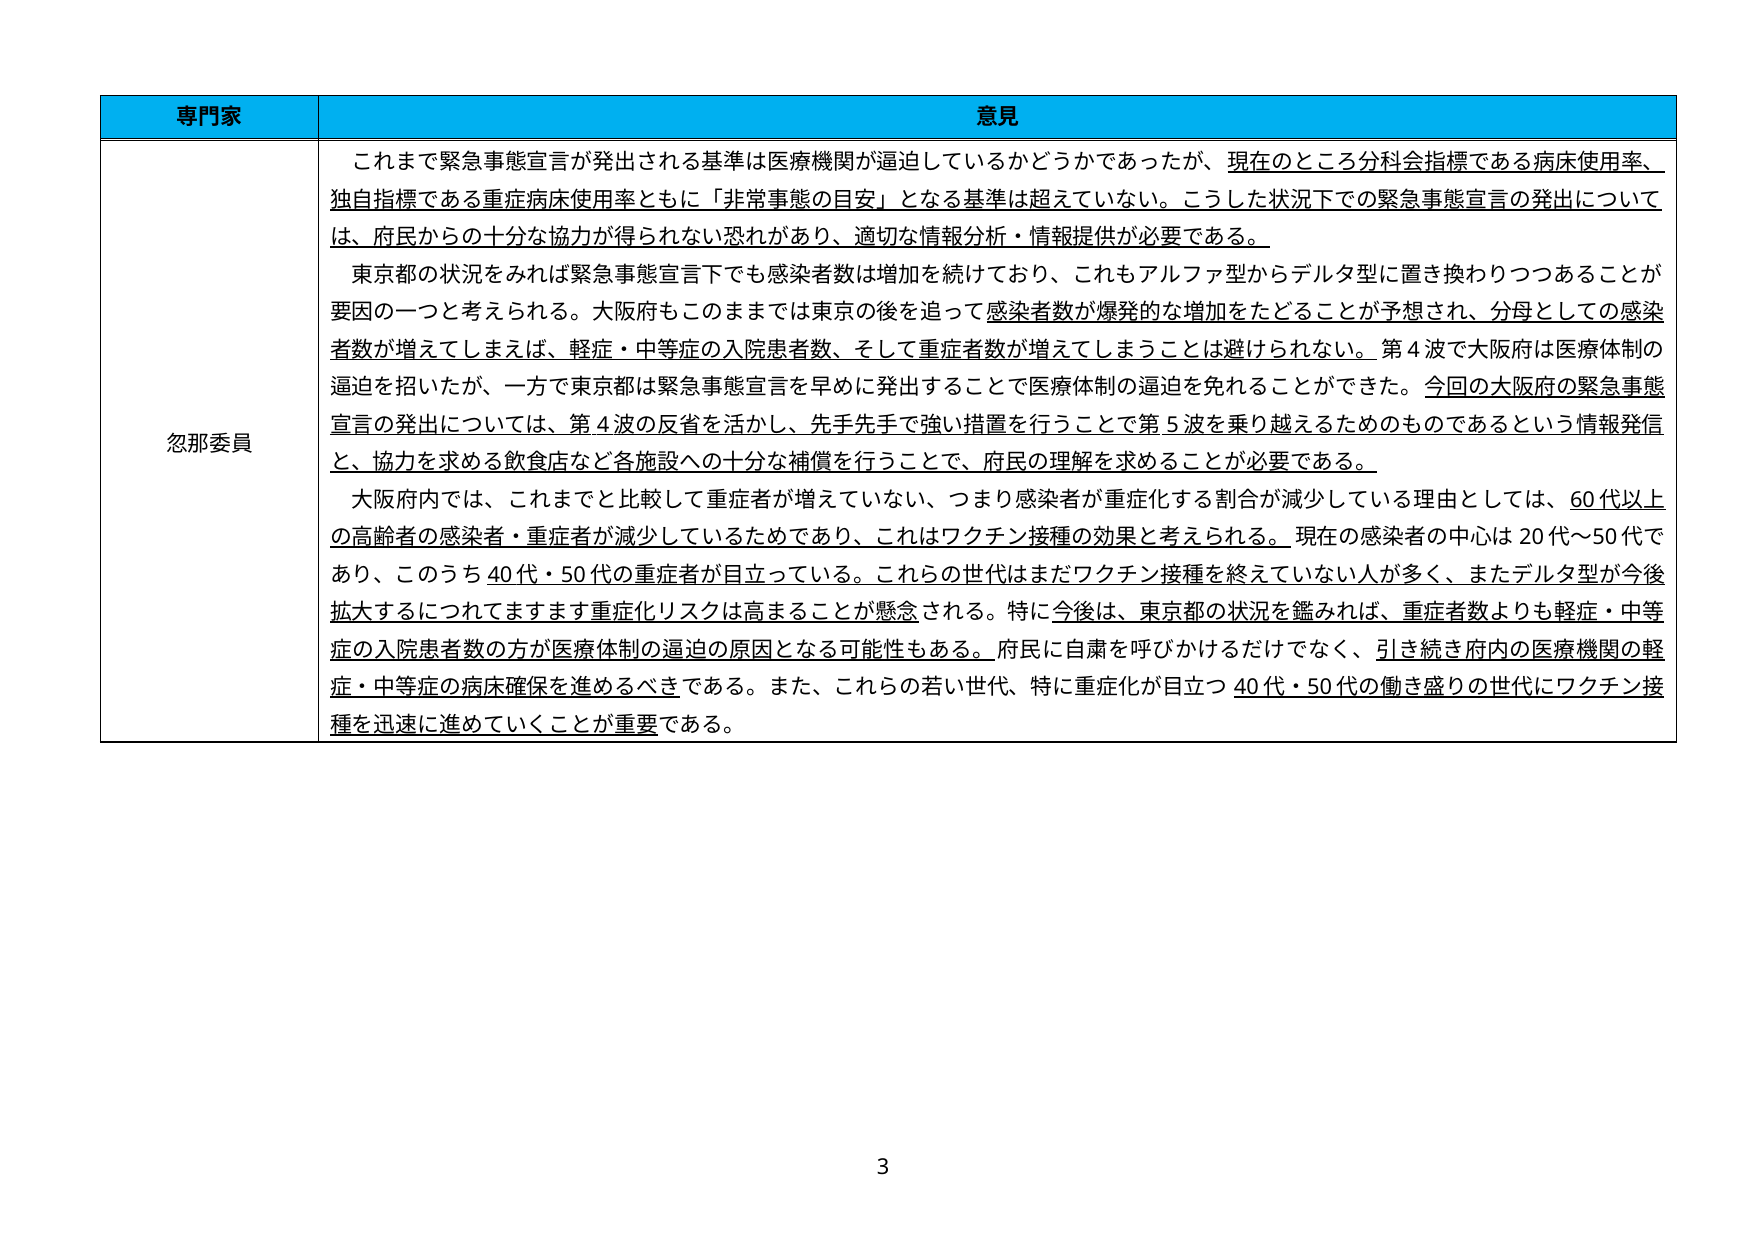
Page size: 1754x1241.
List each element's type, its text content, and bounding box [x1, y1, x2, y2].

table_header 専門家 [101, 96, 318, 138]
table_cell これまで緊急事態宣言が発出される基準は医療機関が逼迫しているかどうかであったが、現在のところ分科会指標である病床使用率、独自指標である重症病床使用率ともに「非常事態の目安」となる基準は超えていない。こうした状況下での緊急事態宣言の発出については、府民からの十分な協力が得られない恐れがあり、適切な情報分析・情報提供が必要である。 東京都の状況をみれば緊急事態宣言下でも感染者数は増加を続けており、これもアルファ型からデルタ型に置き換わりつつあることが要因の一つと考えられる。大阪府もこのままでは東京の後を追って感染者数が爆発的な増加をたどることが予想され、分母としての感染者数が増えてしまえば、軽症・中等症の入院患者数、そして重症者数が増えてしまうことは避けられない。第4波で大阪府は医療体制の逼迫を招いたが、一方で東京都は緊急事態宣言を早めに発出することで医療体制の逼迫を免れることができた。今回の大阪府の緊急事態宣言の発出については、第4波の反省を活かし、先手先手で強い措置を行うことで第5波を乗り越えるためのものであるという情報発信と、協力を求める飲食店など各施設への十分な補償を行うことで、府民の理解を求めることが必要である。 大阪府内では、これまでと比較して重症者が増えていない、つまり感染者が重症化する割合が減少している理由としては、60代以上の高齢者の感染者・重症者が減少しているためであり、これはワクチン接種の効果と考えられる。現在の感染者の中心は20代〜50代であり、このうち40代・50代の重症者が目立っている。これらの世代はまだワクチン接種を終えていない人が多く、またデルタ型が今後拡大するにつれてますます重症化リスクは高まることが懸念される。特に今後は、東京都の状況を鑑みれば、重症者数よりも軽症・中等症の入院患者数の方が医療体制の逼迫の原因となる可能性もある。府民に自粛を呼びかけるだけでなく、引き続き府内の医療機関の軽症・中等症の病床確保を進めるべきである。また、これらの若い世代、特に重症化が目立つ40代・50代の働き盛りの世代にワクチン接種を迅速に進めていくことが重要である。 [319, 141, 1676, 741]
table_cell 忽那委員 [101, 141, 318, 741]
table_header 意見 [319, 96, 1676, 138]
